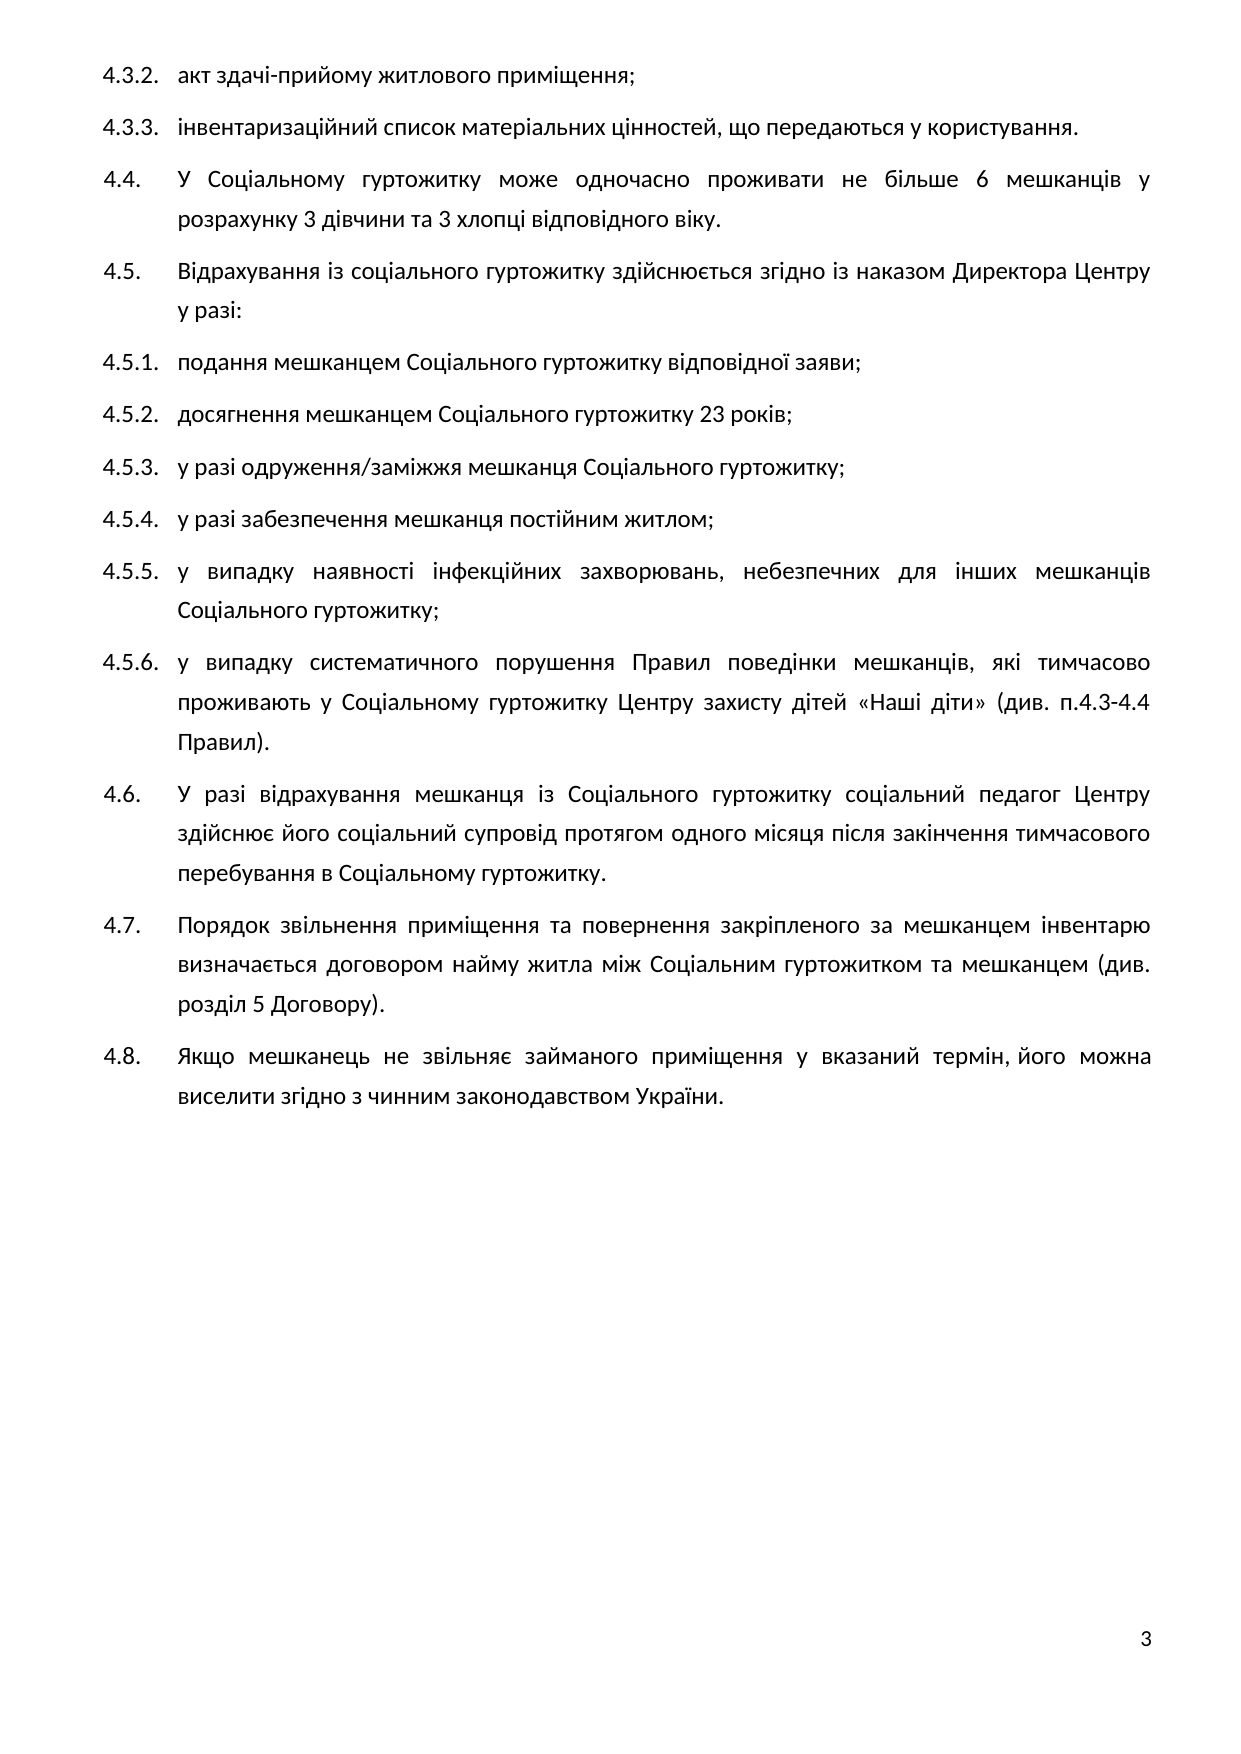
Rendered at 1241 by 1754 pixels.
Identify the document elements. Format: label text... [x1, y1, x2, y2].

list у випадку систематичного порушення Правил поведінки мешканців, які тимчасово проживають у Соціальному гуртожитку Центру захисту дітей «Наші діти» (див. п.4.3-4.4 Правил). [102, 647, 1152, 756]
list Відрахування із соціального гуртожитку здійснюється згідно із наказом Директора Центру у разі: [103, 255, 1152, 325]
list у випадку наявності інфекційних захворювань, небезпечних для інших мешканців Соціального гуртожитку; [102, 555, 1152, 625]
list досягнення мешканцем Соціального гуртожитку 23 років; [102, 399, 1152, 429]
list Якщо мешканець не звільняє займаного приміщення у вказаний термін, його можна виселити згідно з чинним законодавством України. [103, 1040, 1152, 1110]
list акт здачі-прийому житлового приміщення; [102, 59, 1152, 89]
list У Соціальному гуртожитку може одночасно проживати не більше 6 мешканців у розрахунку 3 дівчини та 3 хлопці відповідного віку. [103, 163, 1152, 233]
list Порядок звільнення приміщення та повернення закріпленого за мешканцем інвентарю визначається договором найму житла між Соціальним гуртожитком та мешканцем (див. розділ 5 Договору). [103, 909, 1152, 1019]
list інвентаризаційний список матеріальних цінностей, що передаються у користування. [102, 111, 1152, 142]
list у разі забезпечення мешканця постійним житлом; [102, 503, 1152, 533]
list подання мешканцем Соціального гуртожитку відповідної заяви; [102, 347, 1152, 377]
list у разі одруження/заміжжя мешканця Соціального гуртожитку; [102, 451, 1152, 481]
list У разі відрахування мешканця із Соціального гуртожитку соціальний педагог Центру здійснює його соціальний супровід протягом одного місяця після закінчення тимчасового перебування в Соціальному гуртожитку. [103, 778, 1152, 887]
